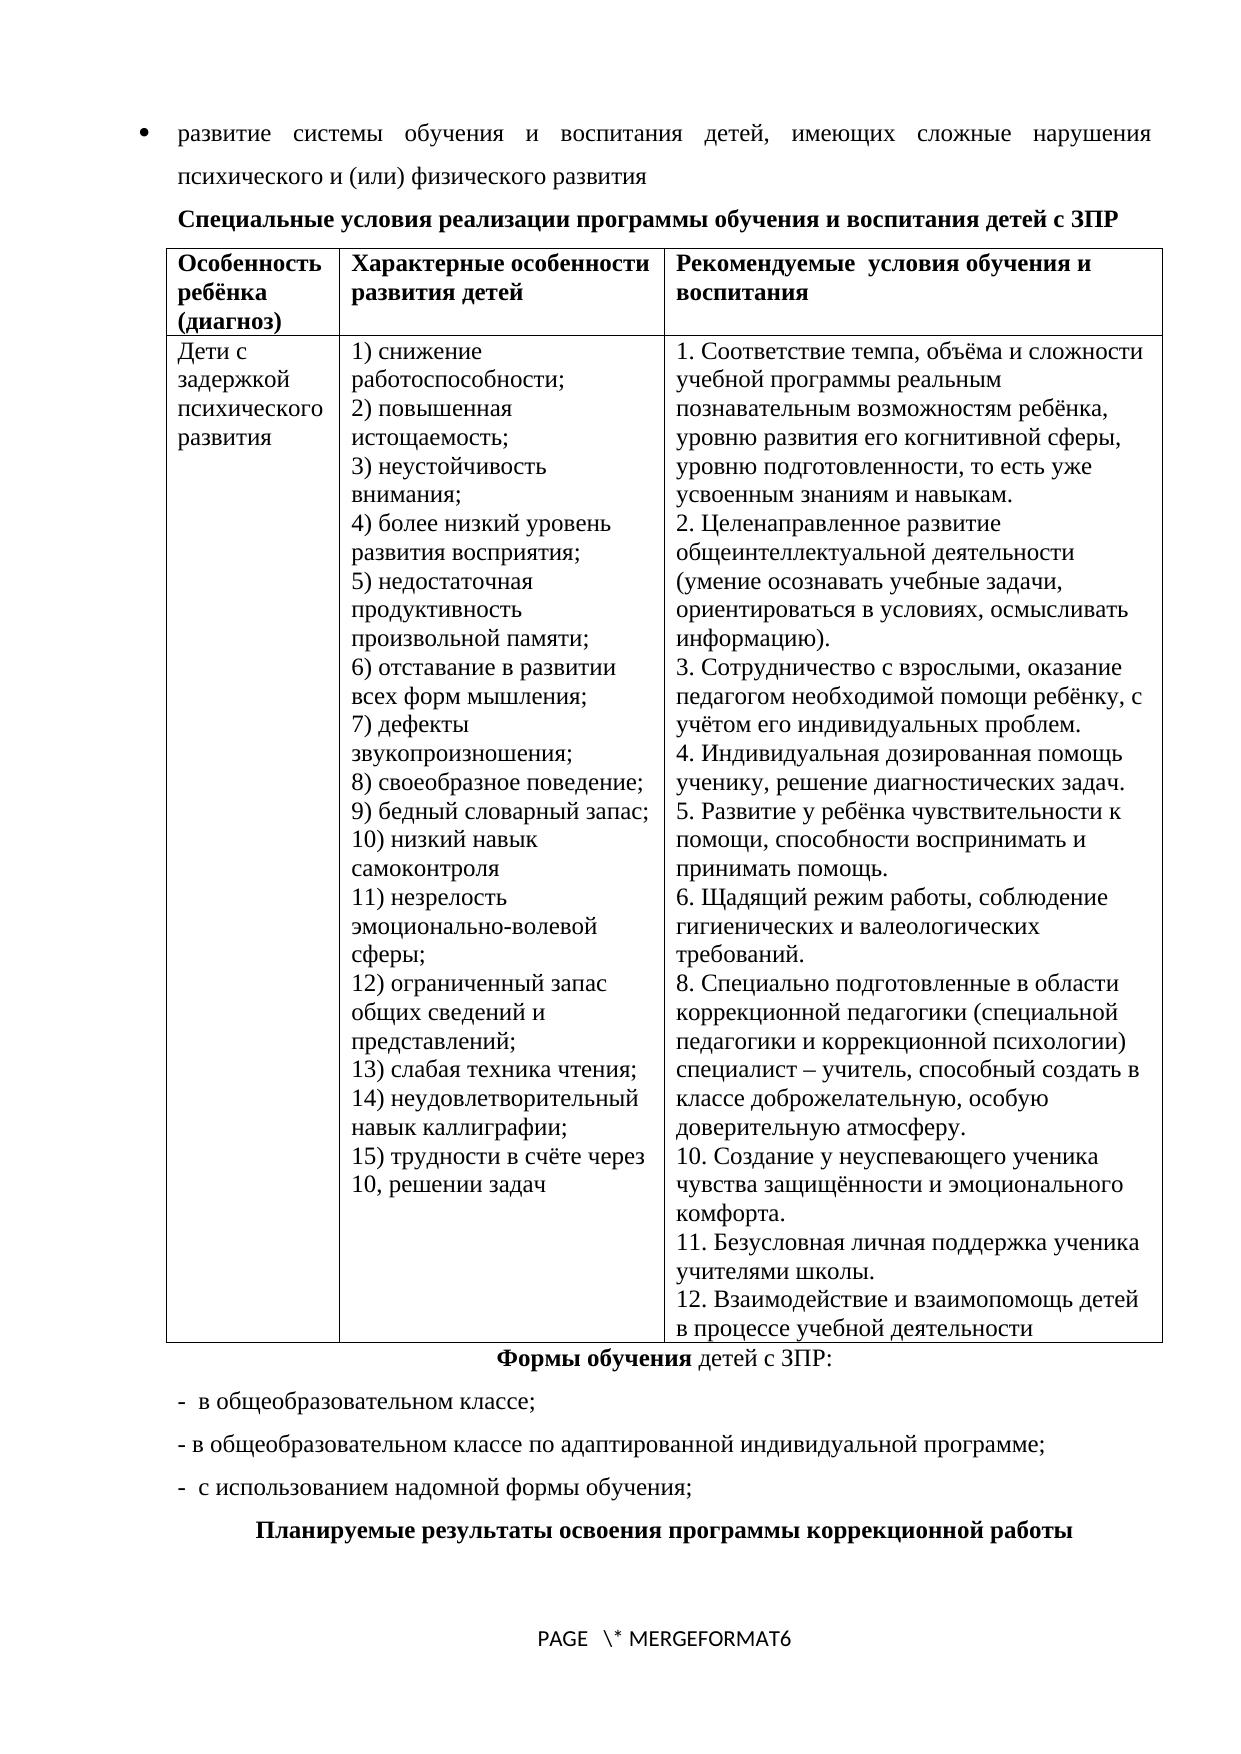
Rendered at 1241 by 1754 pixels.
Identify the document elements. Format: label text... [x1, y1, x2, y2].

table_header Характерные особенности развития детей [340, 249, 664, 335]
text - с использованием надомной формы обучения; [177, 1472, 1152, 1501]
text Специальные условия реализации программы обучения и воспитания детей с ЗПР [177, 204, 1152, 233]
table_cell 1) снижение работоспособности; 2) повышенная истощаемость; 3) неустойчивость внимания; 4) более низкий уровень развития восприятия; 5) недостаточная продуктивность произвольной памяти; 6) отставание в развитии всех форм мышления; 7) дефекты звукопроизношения; 8) своеобразное поведение; 9) бедный словарный запас; 10) низкий навык самоконтроля 11) незрелость эмоционально-волевой сферы; 12) ограниченный запас общих сведений и представлений; 13) слабая техника чтения; 14) неудовлетворительный навык каллиграфии; 15) трудности в счёте через 10, решении задач [340, 336, 664, 1342]
text Формы обучения детей с ЗПР: [177, 1343, 1152, 1372]
table_cell 1. Соответствие темпа, объёма и сложности учебной программы реальным познавательным возможностям ребёнка, уровню развития его когнитивной сферы, уровню подготовленности, то есть уже усвоенным знаниям и навыкам. 2. Целенаправленное развитие общеинтеллектуальной деятельности (умение осознавать учебные задачи, ориентироваться в условиях, осмысливать информацию). 3. Сотрудничество с взрослыми, оказание педагогом необходимой помощи ребёнку, с учётом его индивидуальных проблем. 4. Индивидуальная дозированная помощь ученику, решение диагностических задач. 5. Развитие у ребёнка чувствительности к помощи, способности воспринимать и принимать помощь. 6. Щадящий режим работы, соблюдение гигиенических и валеологических требований. 8. Специально подготовленные в области коррекционной педагогики (специальной педагогики и коррекционной психологии) специалист – учитель, способный создать в классе доброжелательную, особую доверительную атмосферу. 10. Создание у неуспевающего ученика чувства защищённости и эмоционального комфорта. 11. Безусловная личная поддержка ученика учителями школы. 12. Взаимодействие и взаимопомощь детей в процессе учебной деятельности [665, 336, 1162, 1342]
text Планируемые результаты освоения программы коррекционной работы [177, 1516, 1152, 1544]
table_cell Дети с задержкой психического развития [167, 336, 339, 1342]
table_header Особенность ребёнка (диагноз) [167, 249, 339, 335]
text - в общеобразовательном классе по адаптированной индивидуальной программе; [177, 1429, 1152, 1458]
text - в общеобразовательном классе; [177, 1386, 1152, 1415]
table_header Рекомендуемые условия обучения и воспитания [665, 249, 1162, 335]
list развитие системы обучения и воспитания детей, имеющих сложные нарушения психического и (или) физического развития [140, 118, 1152, 190]
